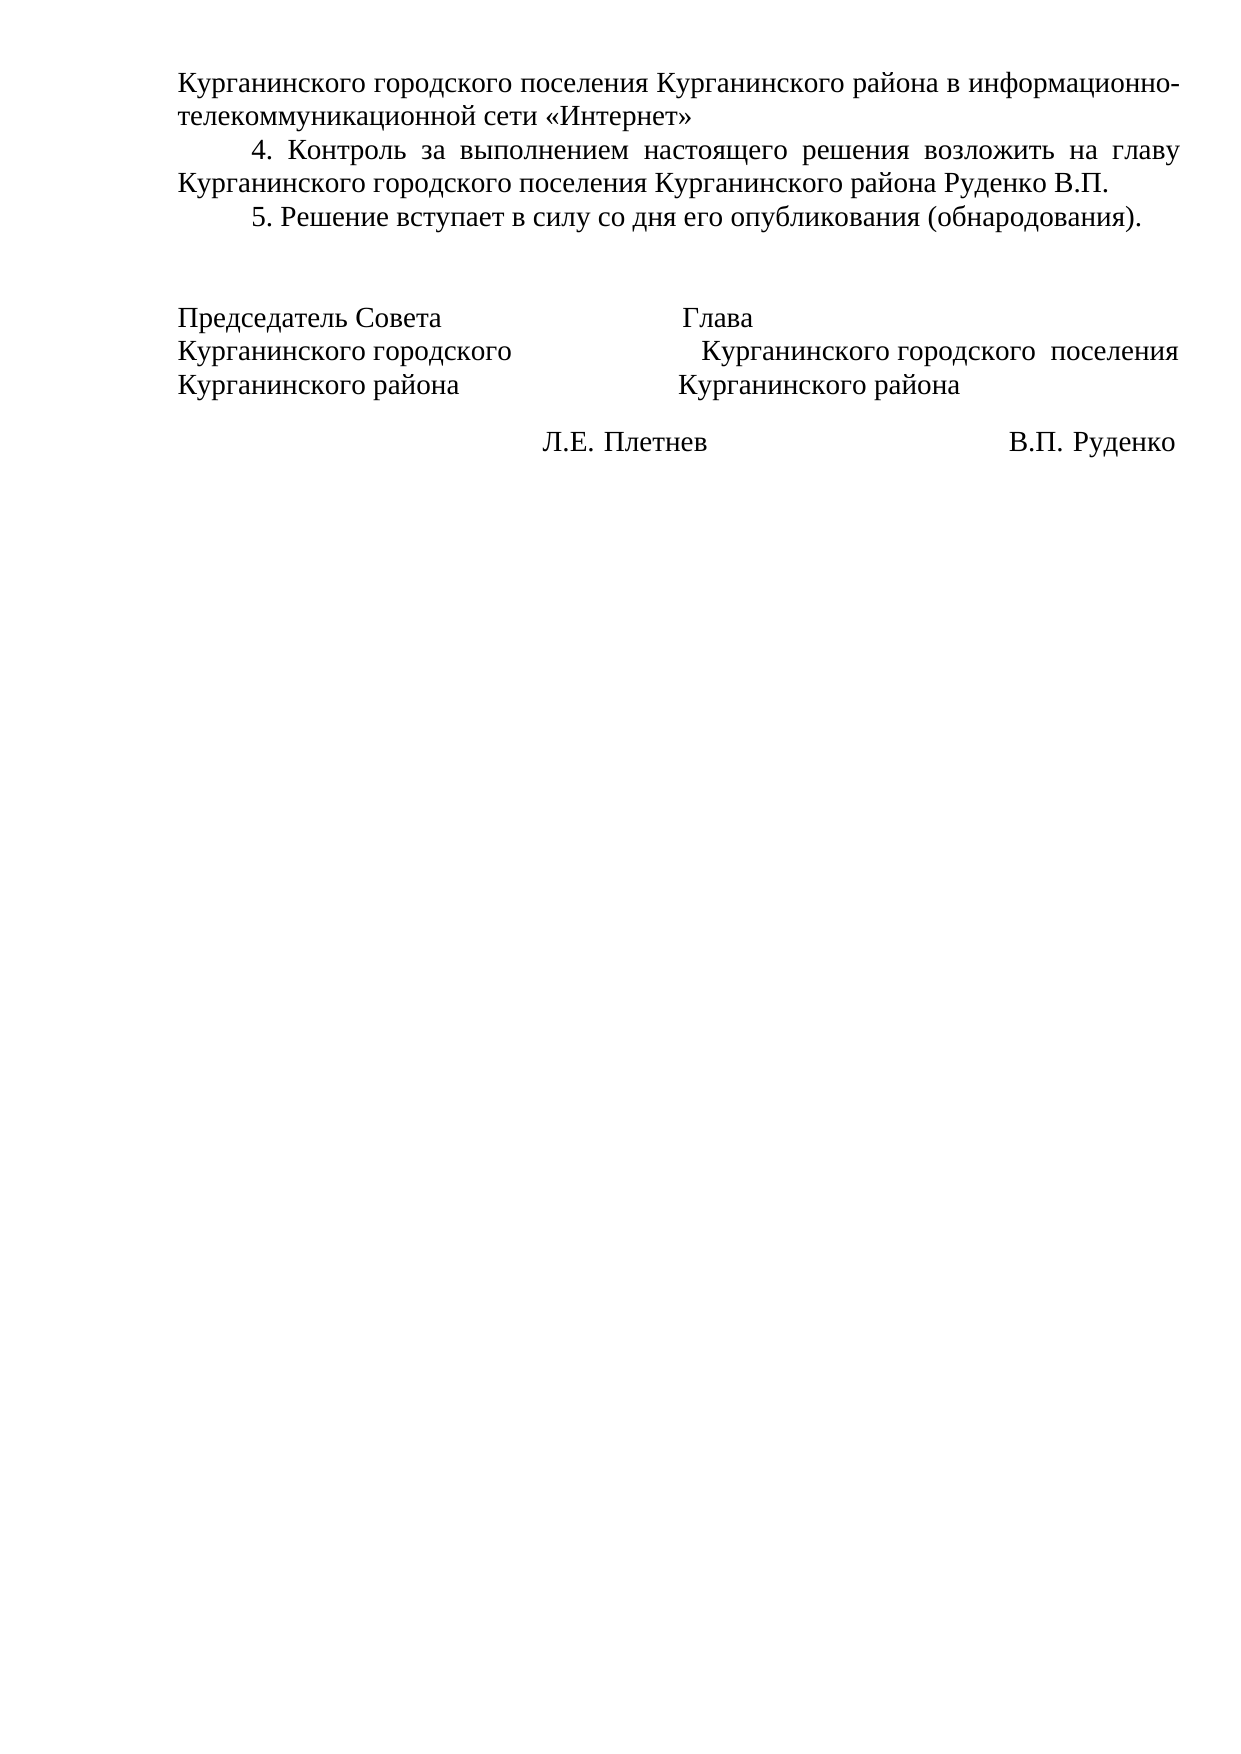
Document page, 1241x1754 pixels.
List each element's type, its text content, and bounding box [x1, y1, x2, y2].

text Курганинского городского Курганинского городского поселения [177, 333, 1181, 367]
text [177, 65, 1181, 132]
text 4. Контроль за выполнением настоящего решения возложить на главу Курганинского городского поселения Курганинского района Руденко В.П. [177, 132, 1181, 199]
text Л.Е. Плетнев В.П. Руденко [177, 424, 1181, 481]
text Курганинского района Курганинского района [177, 367, 1181, 400]
text 5. Решение вступает в силу со дня его опубликования (обнародования). [177, 199, 1181, 233]
text Председатель Совета Глава [177, 300, 1181, 333]
